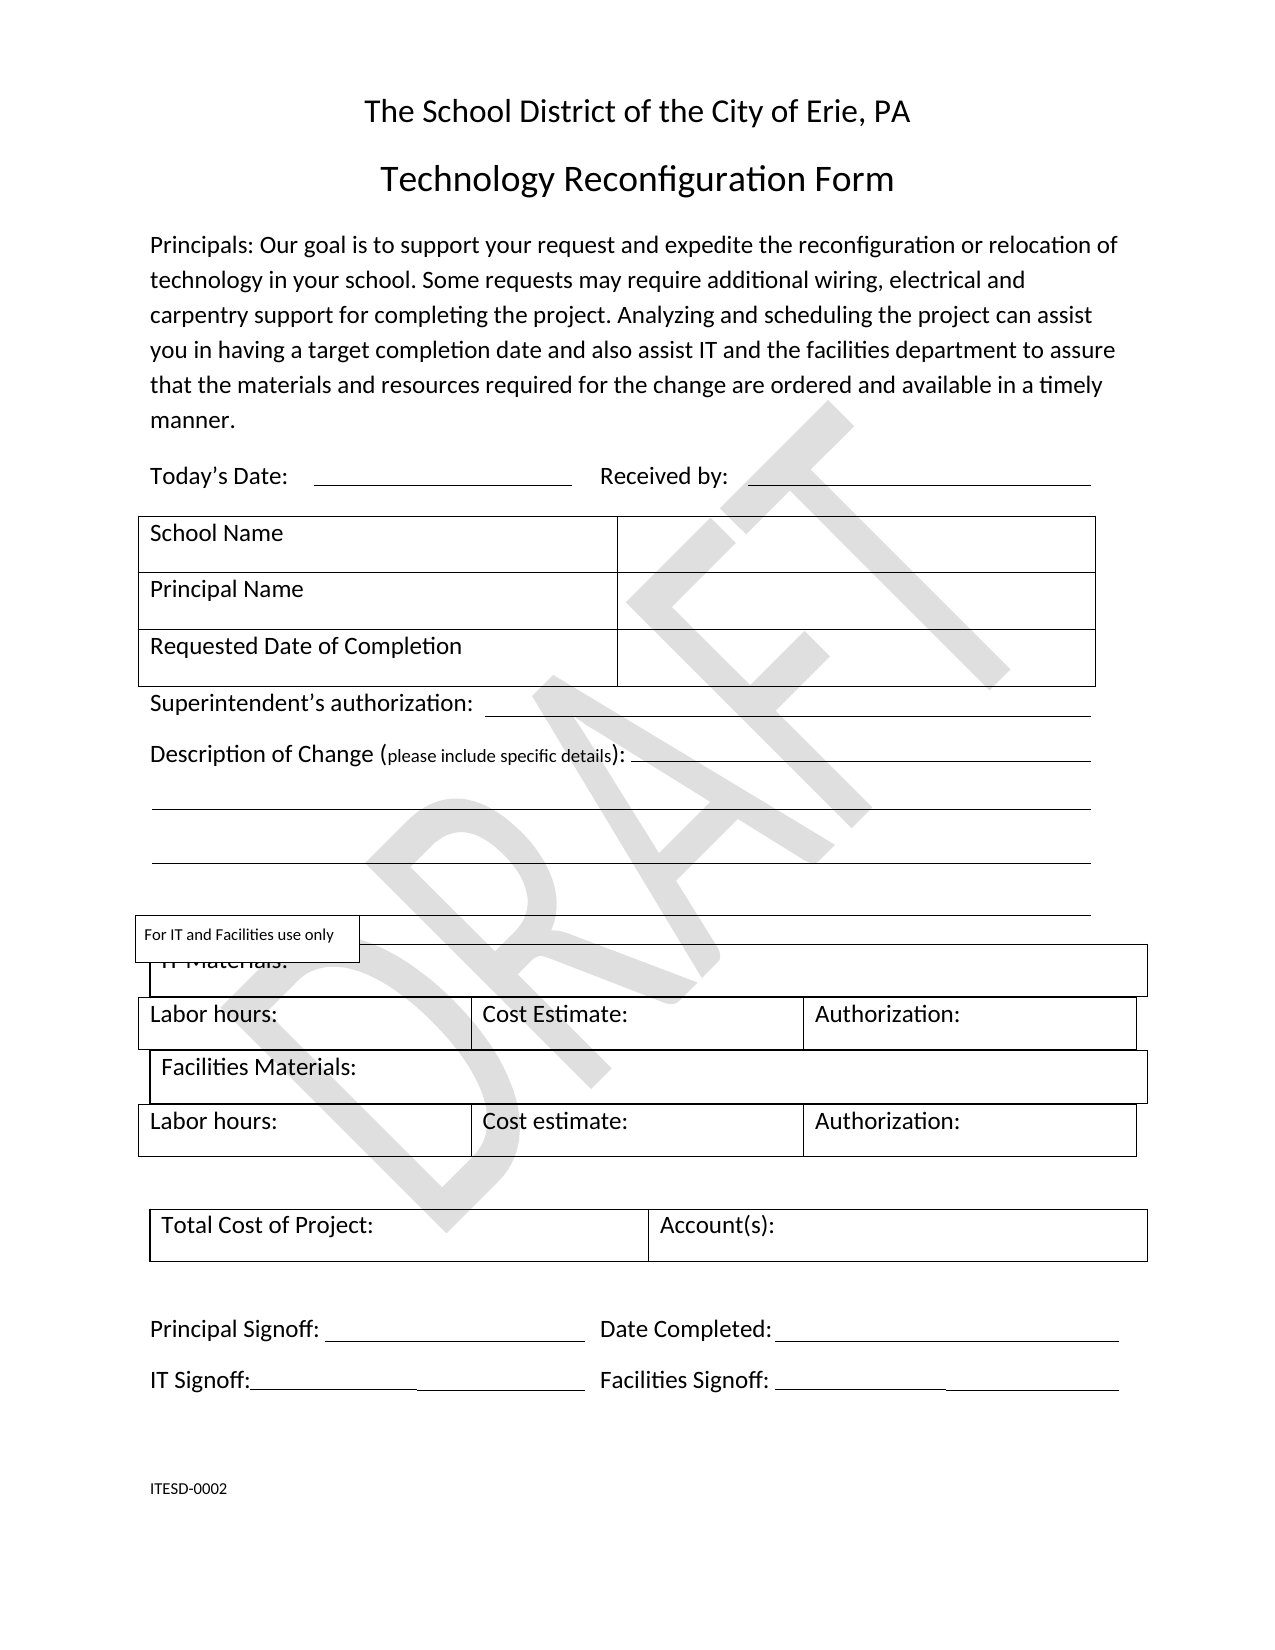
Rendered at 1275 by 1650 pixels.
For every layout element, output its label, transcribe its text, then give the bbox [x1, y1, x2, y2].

table_header Cost estimate: [472, 1105, 803, 1156]
table_header Labor hours: [139, 1105, 471, 1156]
table_cell [618, 573, 1095, 629]
table_header IT Materials: [151, 945, 1147, 996]
text Description of Change (please include specific details): [150, 738, 1125, 768]
text IT Signoff: Facilities Signoff: [150, 1365, 1125, 1395]
table_header [618, 517, 1095, 572]
table_cell Requested Date of Completion [139, 630, 617, 686]
text Technology Reconfiguration Form [150, 155, 1125, 201]
table_header Facilities Materials: [151, 1051, 1147, 1103]
table_header Total Cost of Project: [151, 1210, 648, 1261]
text Today’s Date: Received by: [150, 460, 1125, 490]
table_cell [618, 630, 1095, 686]
table_cell Principal Name [139, 573, 617, 629]
table_header Account(s): [649, 1210, 1147, 1261]
table_header School Name [139, 517, 617, 572]
table_header Labor hours: [139, 998, 471, 1049]
table_header Authorization: [804, 1105, 1136, 1156]
text Principals: Our goal is to support your request and expedite the reconfiguration or relocation of technology in your school. Some requests may require additional wiring, electrical and carpentry support for completing the project. Analyzing and scheduling the project can assist you in having a target completion date and also assist IT and the facilities department to assure that the materials and resources required for the change are ordered and available in a timely manner. [150, 229, 1125, 434]
text Principal Signoff: Date Completed: [150, 1313, 1125, 1344]
table_header Cost Estimate: [472, 998, 803, 1049]
table_header Authorization: [804, 998, 1136, 1049]
text Superintendent’s authorization: [150, 687, 1125, 717]
